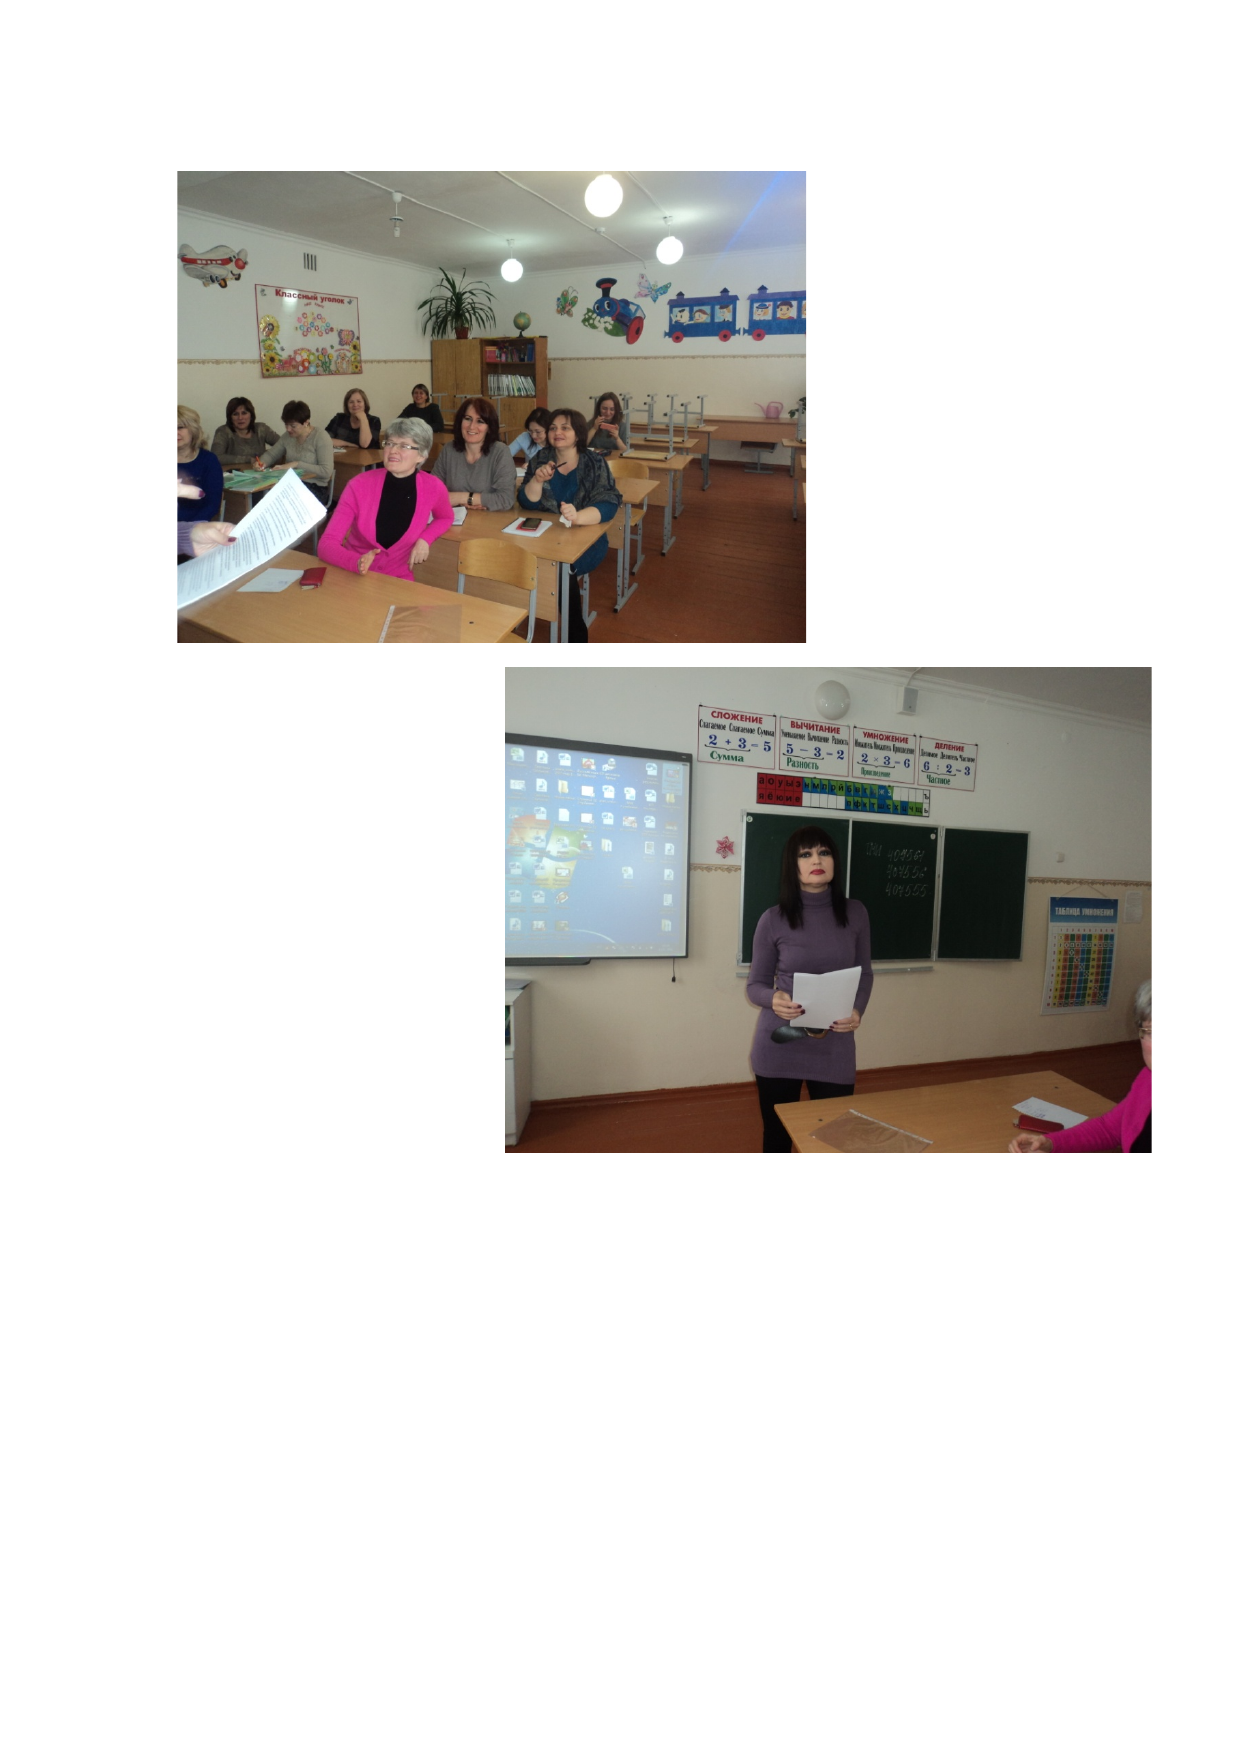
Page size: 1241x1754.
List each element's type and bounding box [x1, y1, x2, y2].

picture [177, 171, 807, 643]
picture [505, 667, 1152, 1153]
